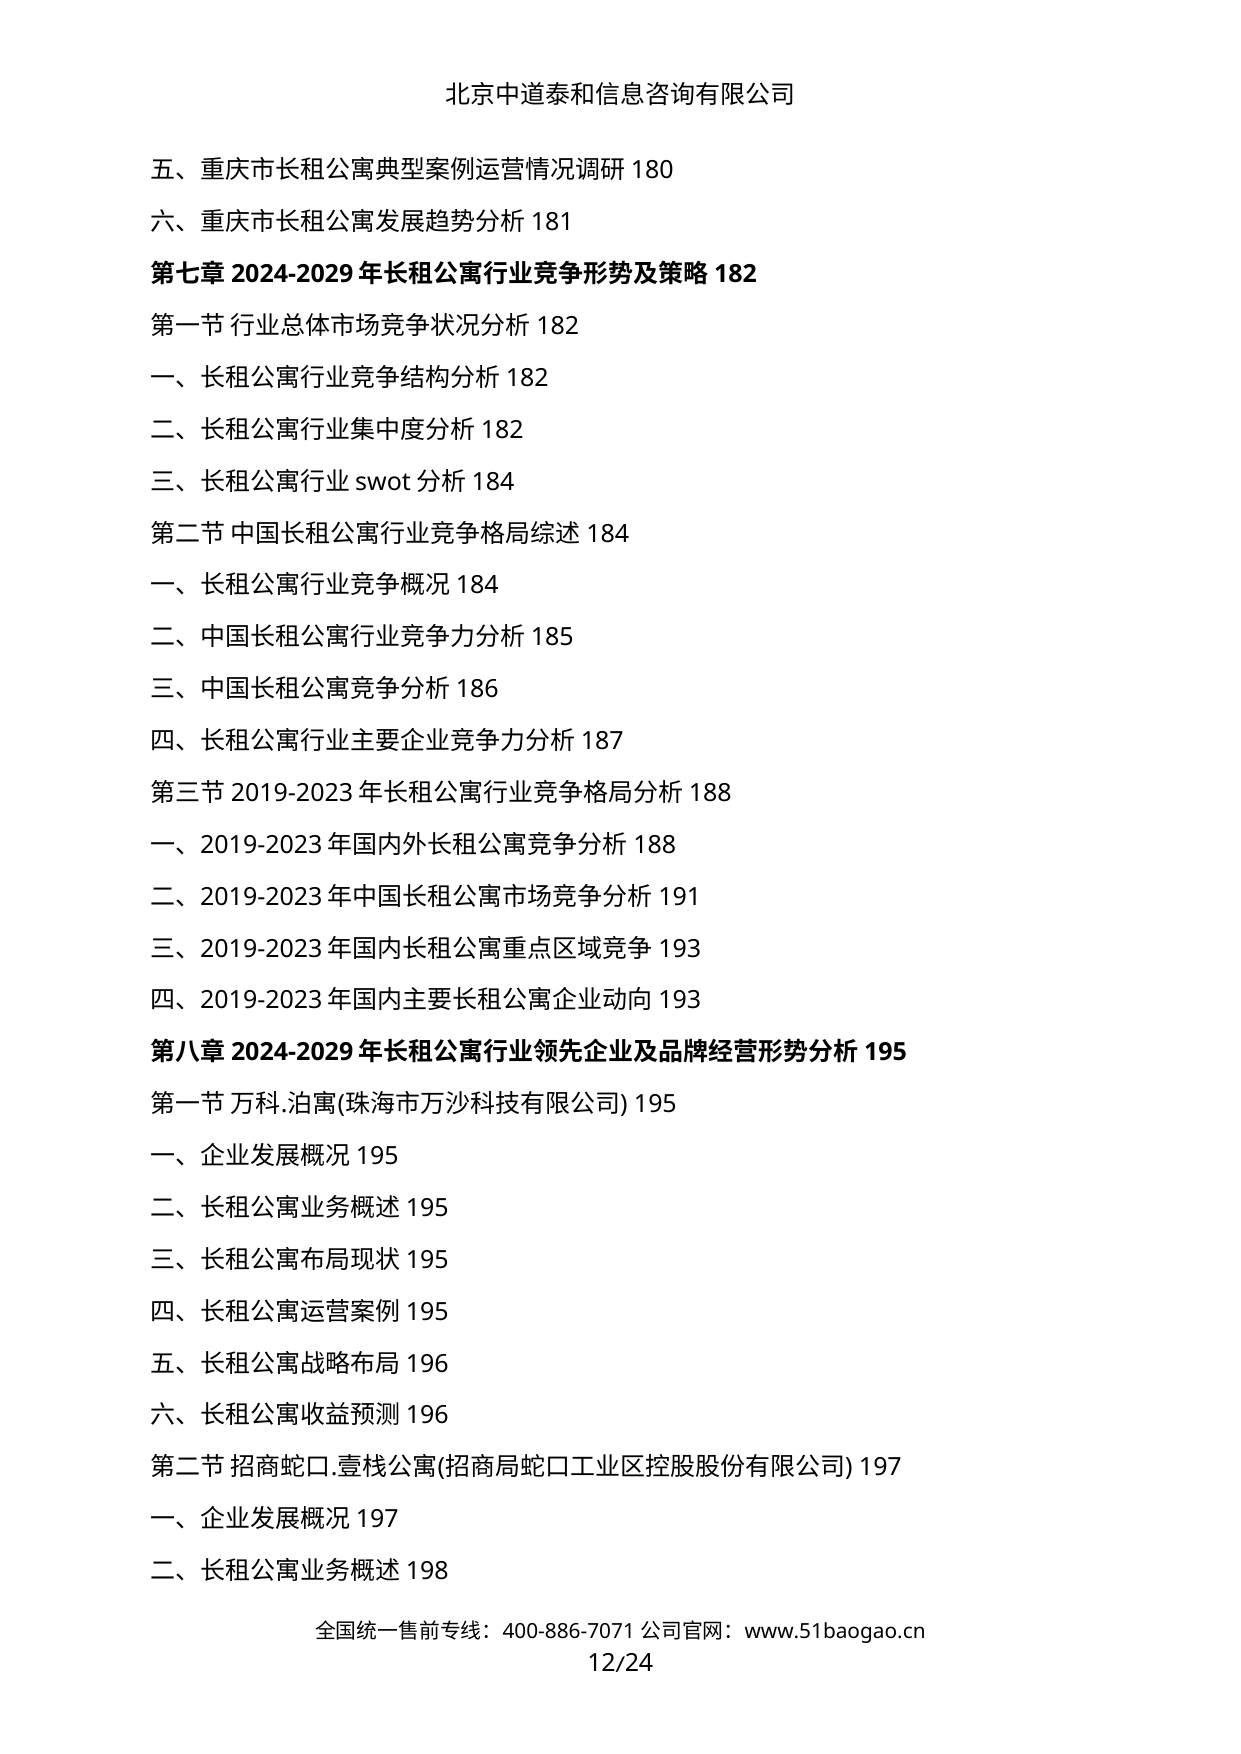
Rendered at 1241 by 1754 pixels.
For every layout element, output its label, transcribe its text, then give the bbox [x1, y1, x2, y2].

text 六、长租公寓收益预测 196 [150, 1395, 1090, 1431]
text 第二节 中国长租公寓行业竞争格局综述 184 [150, 513, 1090, 549]
text 三、中国长租公寓竞争分析 186 [150, 669, 1090, 705]
text 第三节 2019-2023年长租公寓行业竞争格局分析 188 [150, 772, 1090, 809]
text 第八章 2024-2029年长租公寓行业领先企业及品牌经营形势分析 195 [150, 1032, 1090, 1068]
text 第七章 2024-2029年长租公寓行业竞争形势及策略 182 [150, 254, 1090, 290]
text 第一节 行业总体市场竞争状况分析 182 [150, 306, 1090, 342]
text 三、长租公寓行业swot分析 184 [150, 461, 1090, 497]
text 四、长租公寓运营案例 195 [150, 1291, 1090, 1327]
text 二、长租公寓业务概述 198 [150, 1551, 1090, 1587]
text 五、重庆市长租公寓典型案例运营情况调研 180 [150, 150, 1090, 186]
text 一、企业发展概况 197 [150, 1499, 1090, 1535]
text 二、长租公寓业务概述 195 [150, 1187, 1090, 1224]
text 四、长租公寓行业主要企业竞争力分析 187 [150, 721, 1090, 757]
text 六、重庆市长租公寓发展趋势分析 181 [150, 202, 1090, 238]
text 三、长租公寓布局现状 195 [150, 1239, 1090, 1276]
text 五、长租公寓战略布局 196 [150, 1343, 1090, 1379]
text 三、2019-2023年国内长租公寓重点区域竞争 193 [150, 928, 1090, 964]
text 第一节 万科.泊寓(珠海市万沙科技有限公司) 195 [150, 1084, 1090, 1120]
text 四、2019-2023年国内主要长租公寓企业动向 193 [150, 980, 1090, 1016]
text 二、长租公寓行业集中度分析 182 [150, 409, 1090, 446]
text 一、企业发展概况 195 [150, 1136, 1090, 1172]
text 一、长租公寓行业竞争结构分析 182 [150, 357, 1090, 394]
text 二、中国长租公寓行业竞争力分析 185 [150, 617, 1090, 653]
text 第二节 招商蛇口.壹栈公寓(招商局蛇口工业区控股股份有限公司) 197 [150, 1447, 1090, 1483]
text 一、2019-2023年国内外长租公寓竞争分析 188 [150, 824, 1090, 861]
text 一、长租公寓行业竞争概况 184 [150, 565, 1090, 601]
text 二、2019-2023年中国长租公寓市场竞争分析 191 [150, 876, 1090, 912]
